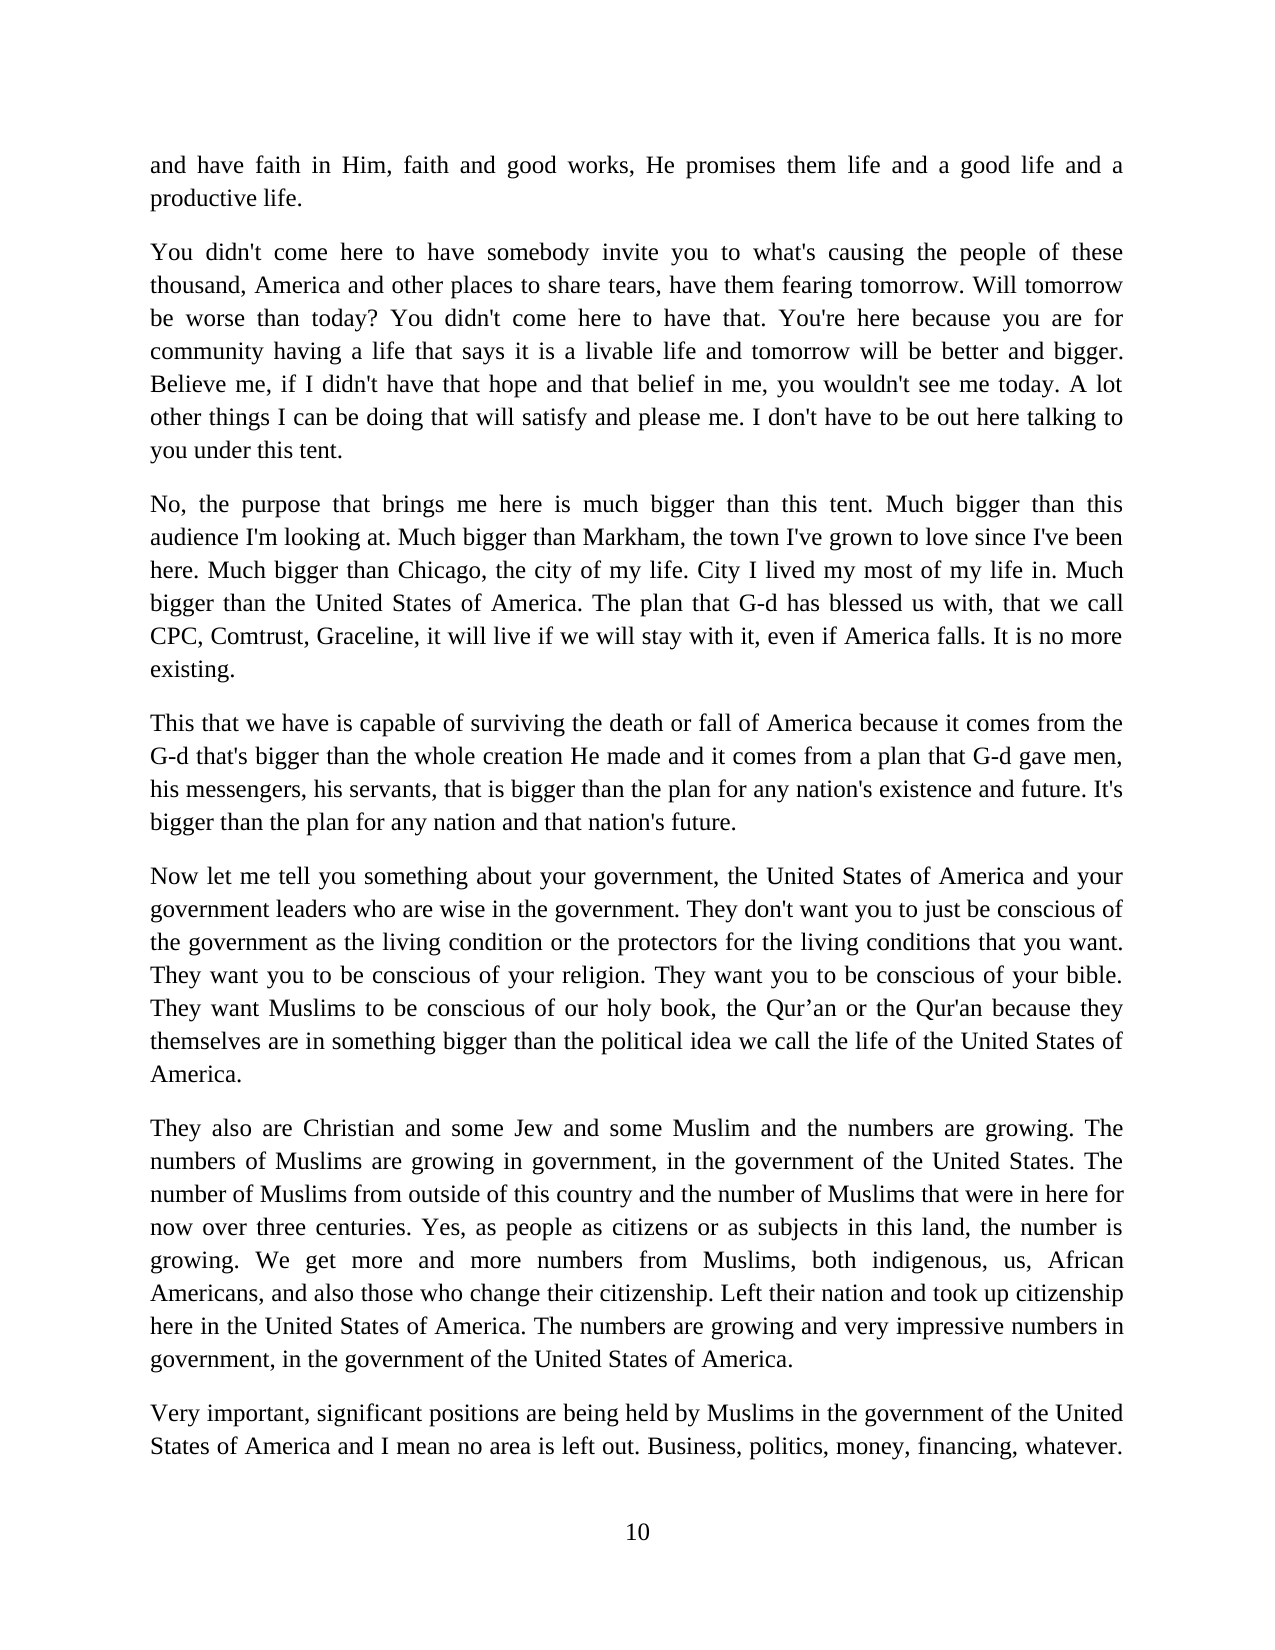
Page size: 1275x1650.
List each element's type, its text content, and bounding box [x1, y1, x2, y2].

text This that we have is capable of surviving the death or fall of America because it comes from the G-d that's bigger than the whole creation He made and it comes from a plan that G-d gave men, his messengers, his servants, that is bigger than the plan for any nation's existence and future. It's bigger than the plan for any nation and that nation's future. [150, 708, 1125, 836]
text You didn't come here to have somebody invite you to what's causing the people of these thousand, America and other places to share tears, have them fearing tomorrow. Will tomorrow be worse than today? You didn't come here to have that. You're here because you are for community having a life that says it is a livable life and tomorrow will be better and bigger. Believe me, if I didn't have that hope and that belief in me, you wouldn't see me today. A lot other things I can be doing that will satisfy and please me. I don't have to be out here talking to you under this tent. [150, 237, 1125, 464]
text Now let me tell you something about your government, the United States of America and your government leaders who are wise in the government. They don't want you to just be conscious of the government as the living condition or the protectors for the living conditions that you want. They want you to be conscious of your religion. They want you to be conscious of your bible. They want Muslims to be conscious of our holy book, the Qur’an or the Qur'an because they themselves are in something bigger than the political idea we call the life of the United States of America. [150, 861, 1125, 1088]
text They also are Christian and some Jew and some Muslim and the numbers are growing. The numbers of Muslims are growing in government, in the government of the United States. The number of Muslims from outside of this country and the number of Muslims that were in here for now over three centuries. Yes, as people as citizens or as subjects in this land, the number is growing. We get more and more numbers from Muslims, both indigenous, us, African Americans, and also those who change their citizenship. Left their nation and took up citizenship here in the United States of America. The numbers are growing and very impressive numbers in government, in the government of the United States of America. [150, 1113, 1125, 1373]
text No, the purpose that brings me here is much bigger than this tent. Much bigger than this audience I'm looking at. Much bigger than Markham, the town I've grown to love since I've been here. Much bigger than Chicago, the city of my life. City I lived my most of my life in. Much bigger than the United States of America. The plan that G-d has blessed us with, that we call CPC, Comtrust, Graceline, it will live if we will stay with it, even if America falls. It is no more existing. [150, 489, 1125, 683]
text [150, 1398, 1125, 1459]
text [150, 150, 1125, 212]
